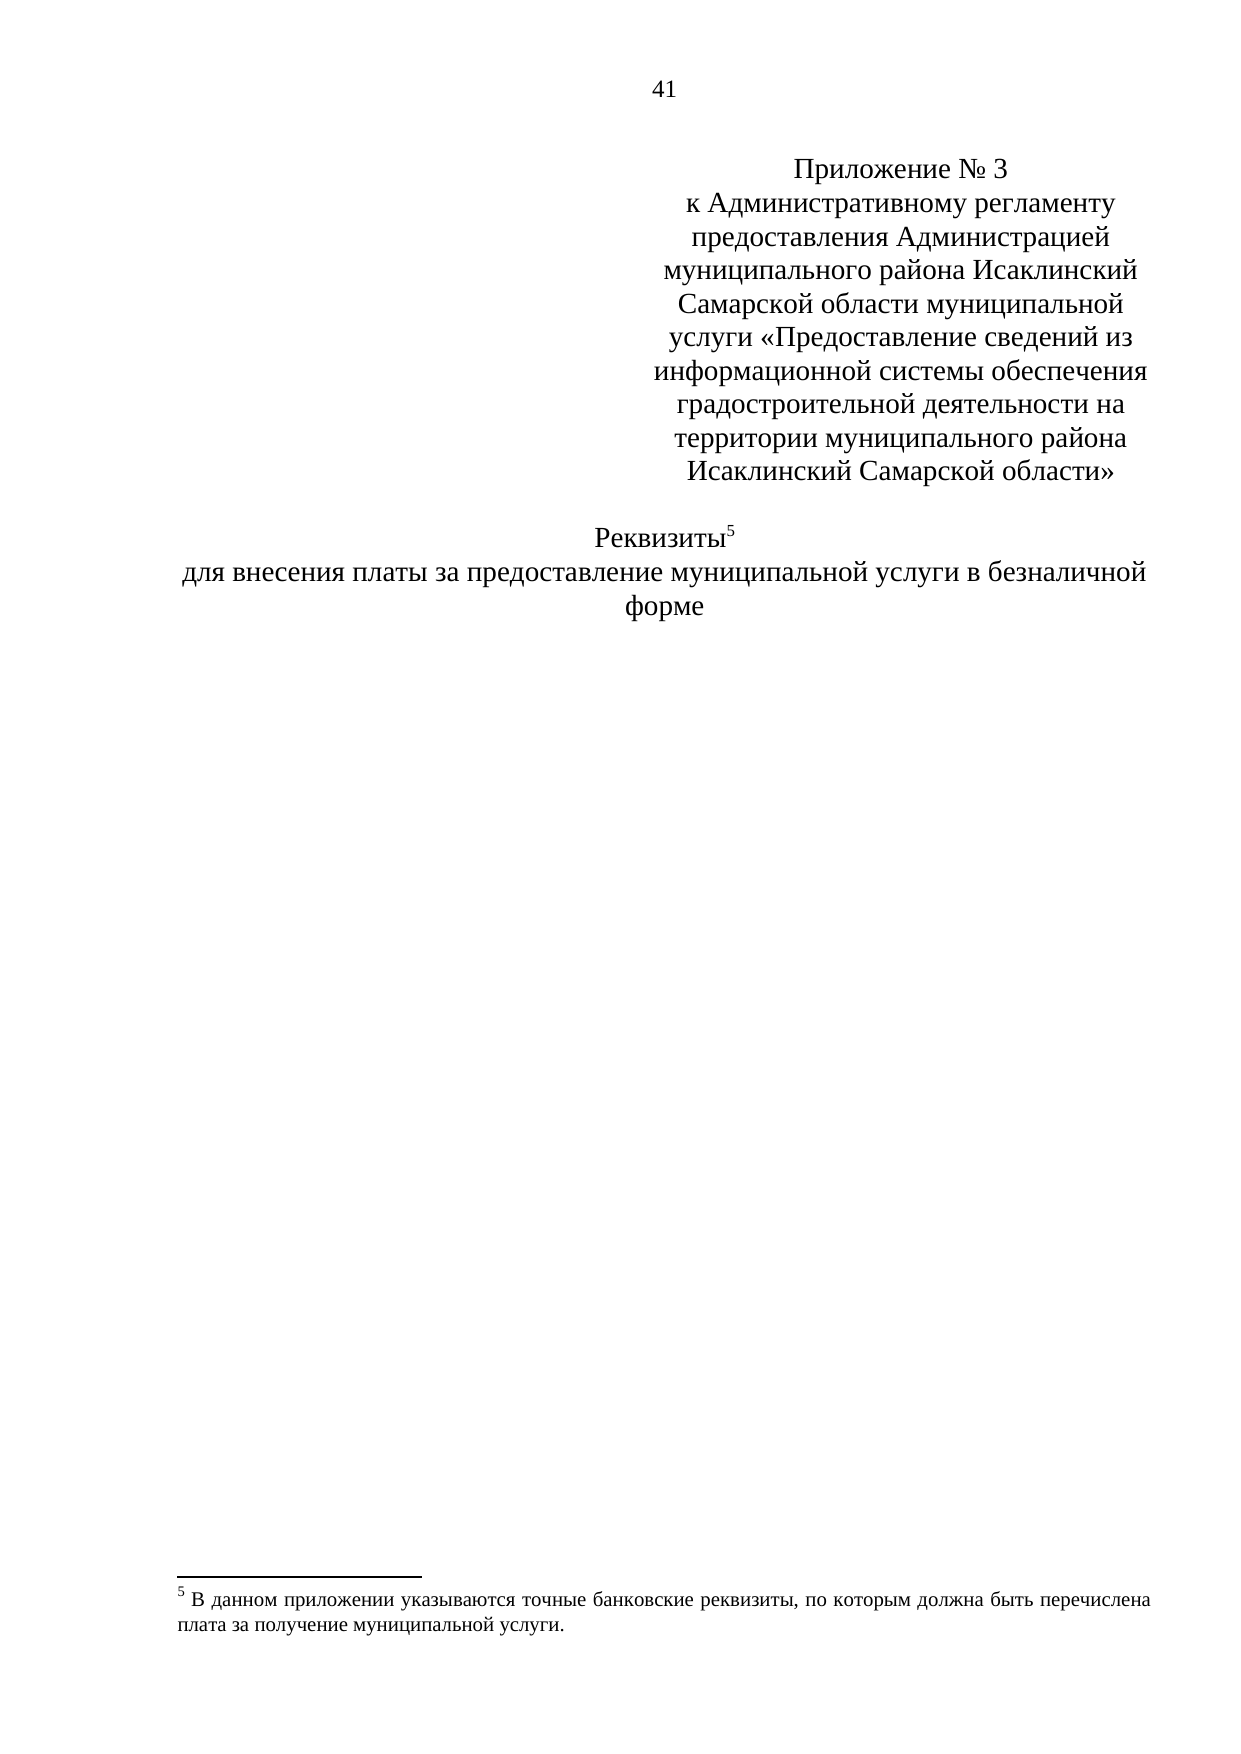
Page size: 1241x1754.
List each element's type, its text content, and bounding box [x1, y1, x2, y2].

text Реквизиты [177, 521, 1152, 554]
text к Административному регламенту предоставления Администрацией муниципального района Исаклинский Самарской области муниципальной услуги «Предоставление сведений из информационной системы обеспечения градостроительной деятельности на территории муниципального района Исаклинский Самарской области» [650, 185, 1152, 487]
text Приложение № 3 [650, 152, 1152, 185]
text для внесения платы за предоставление муниципальной услуги в безналичной форме [177, 554, 1152, 621]
